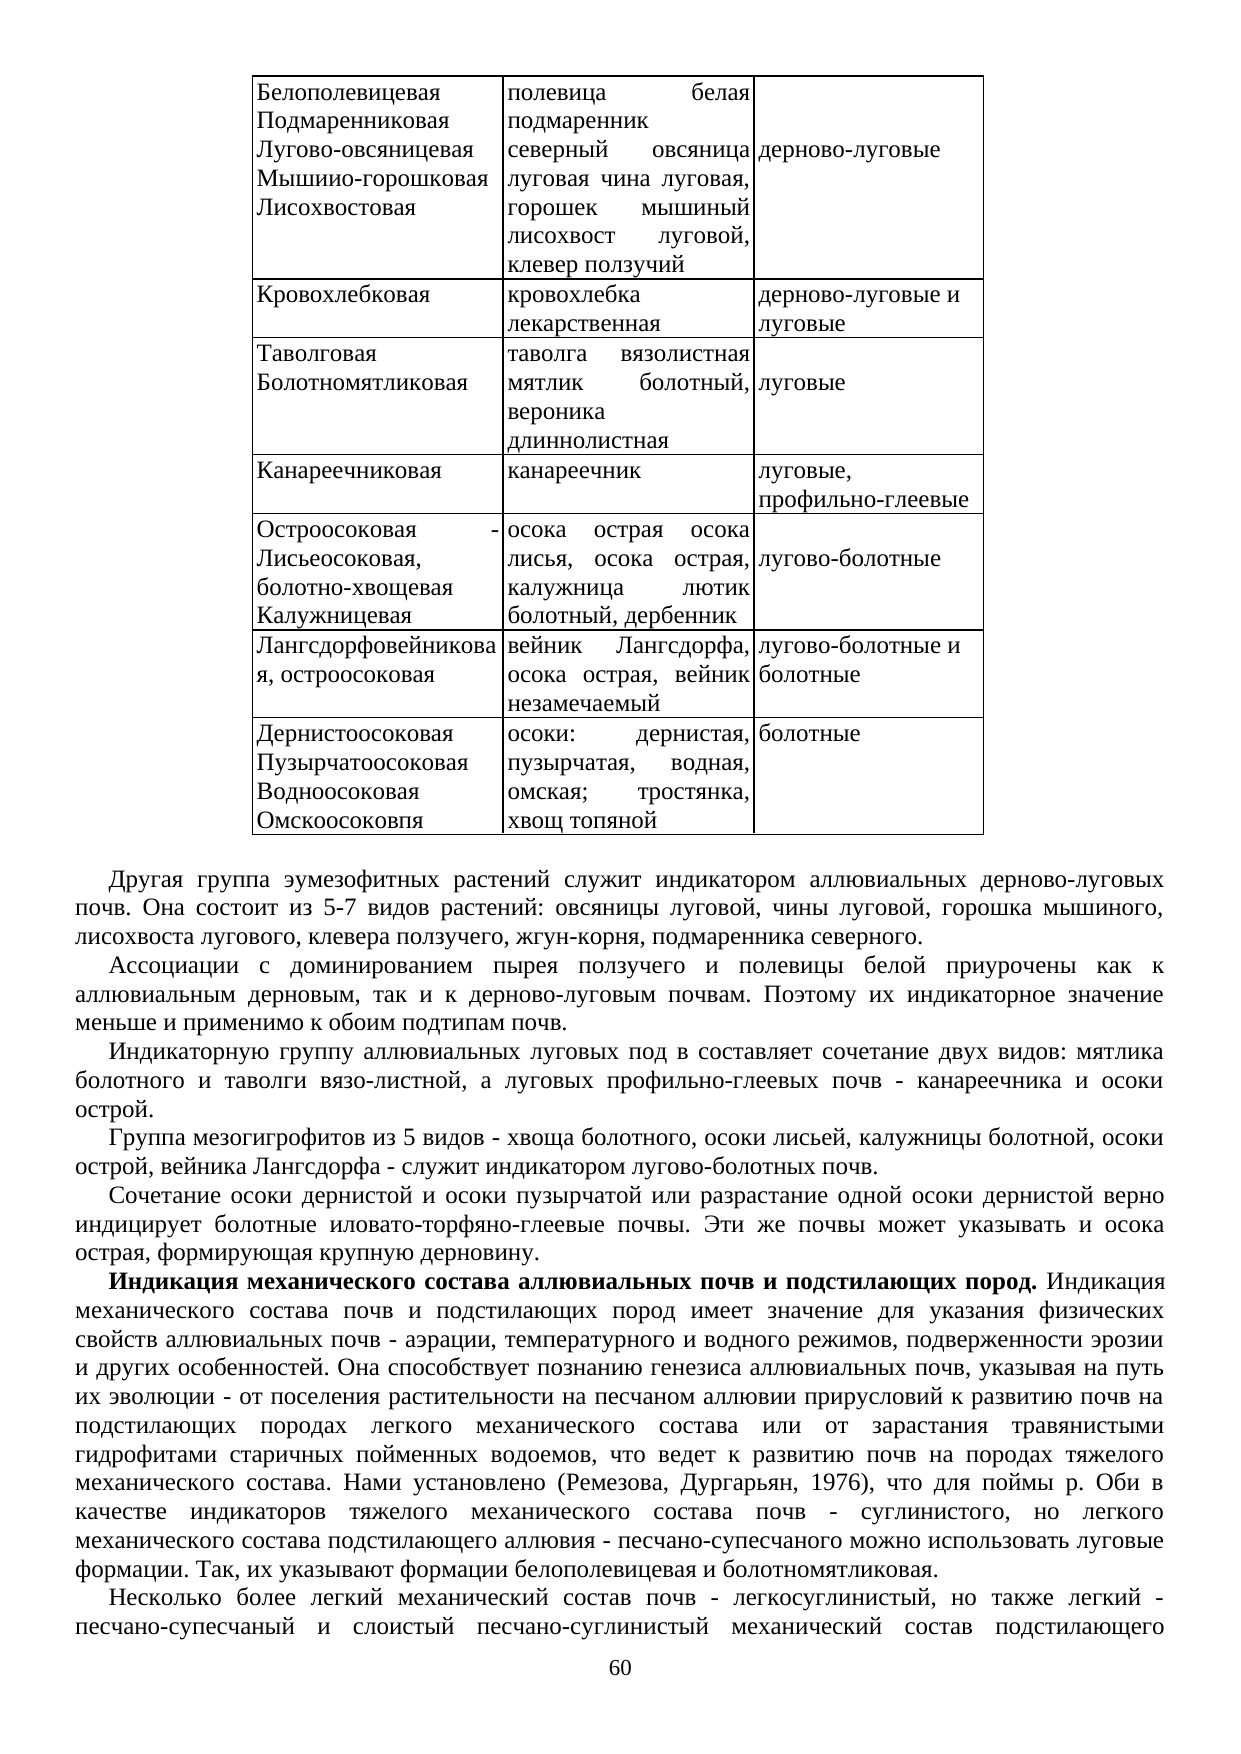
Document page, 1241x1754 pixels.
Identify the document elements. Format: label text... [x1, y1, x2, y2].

table_cell Дернистоосоковая Пузырчатоосоковая Водноосоковая Омскоосоковпя [253, 718, 502, 833]
table_cell осоки: дернистая, пузырчатая, водная, омская; тростянка, хвощ топяной [504, 718, 753, 833]
table_cell Таволговая Болотномятликовая [253, 338, 502, 453]
text Индикаторную группу аллювиальных луговых под в составляет сочетание двух видов: мятлика болотного и таволги вязо-листной, а луговых профильно-глеевых почв - канареечника и осоки острой. [75, 1036, 1165, 1122]
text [75, 1582, 1165, 1640]
table_cell луговые [755, 338, 983, 453]
table_cell вейник Лангсдорфа, осока острая, вейник незамечаемый [504, 631, 753, 717]
table_cell дерново-луговые и луговые [755, 280, 983, 337]
text Другая группа эумезофитных растений служит индикатором аллювиальных дерново-луговых почв. Она состоит из 5-7 видов растений: овсяницы луговой, чины луговой, горошка мышиного, лисохвоста лугового, клевера ползучего, жгун-корня, подмаренника северного. [75, 864, 1165, 950]
table_cell лугово-болотные и болотные [755, 631, 983, 717]
table_cell Лангсдорфовейниковая, остроосоковая [253, 631, 502, 717]
table_cell осока острая осока лисья, осока острая, калужница лютик болотный, дербенник [504, 514, 753, 629]
table_cell Остроосоковая -Лисьеосоковая, болотно-хвощевая Калужницевая [253, 514, 502, 629]
table_cell луговые, профильно-глеевые [755, 455, 983, 512]
table_cell Канареечниковая [253, 455, 502, 512]
text Группа мезогигрофитов из 5 видов - хвоща болотного, осоки лисьей, калужницы болотной, осоки острой, вейника Лангсдорфа - служит индикатором лугово-болотных почв. [75, 1122, 1165, 1180]
text Индикация механического состава аллювиальных почв и подстилающих пород. Индикация механического состава почв и подстилающих пород имеет значение для указания физических свойств аллювиальных почв - аэрации, температурного и водного режимов, подверженности эрозии и других особенностей. Она способствует познанию генезиса аллювиальных почв, указывая на путь их эволюции - от поселения растительности на песчаном аллювии прирусловий к развитию почв на подстилающих породах легкого механического состава или от зарастания травянистыми гидрофитами старичных пойменных водоемов, что ведет к развитию почв на породах тяжелого механического состава. Нами установлено (Ремезова, Дургарьян, 1976), что для поймы р. Оби в качестве индикаторов тяжелого механического состава почв - суглинистого, но легкого механического состава подстилающего аллювия - песчано-супесчаного можно использовать луговые формации. Так, их указывают формации белополевицевая и болотномятликовая. [75, 1266, 1165, 1582]
table_cell Кровохлебковая [253, 280, 502, 337]
table_cell Белополевицевая Подмаренниковая Лугово-овсяницевая Мышиио-горошковая Лисохвостовая [253, 77, 502, 278]
text Ассоциации с доминированием пырея ползучего и полевицы белой приурочены как к аллювиальным дерновым, так и к дерново-луговым почвам. Поэтому их индикаторное значение меньше и применимо к обоим подтипам почв. [75, 950, 1165, 1036]
table_cell болотные [755, 718, 983, 833]
table_cell лугово-болотные [755, 514, 983, 629]
table_cell дерново-луговые [755, 77, 983, 278]
table_cell кровохлебка лекарственная [504, 280, 753, 337]
table_cell полевица белая подмаренник северный овсяница луговая чина луговая, горошек мышиный лисохвост луговой, клевер ползучий [504, 77, 753, 278]
text Сочетание осоки дернистой и осоки пузырчатой или разрастание одной осоки дернистой верно индицирует болотные иловато-торфяно-глеевые почвы. Эти же почвы может указывать и осока острая, формирующая крупную дерновину. [75, 1180, 1165, 1266]
table_cell таволга вязолистная мятлик болотный, вероника длиннолистная [504, 338, 753, 453]
table_cell канареечник [504, 455, 753, 512]
